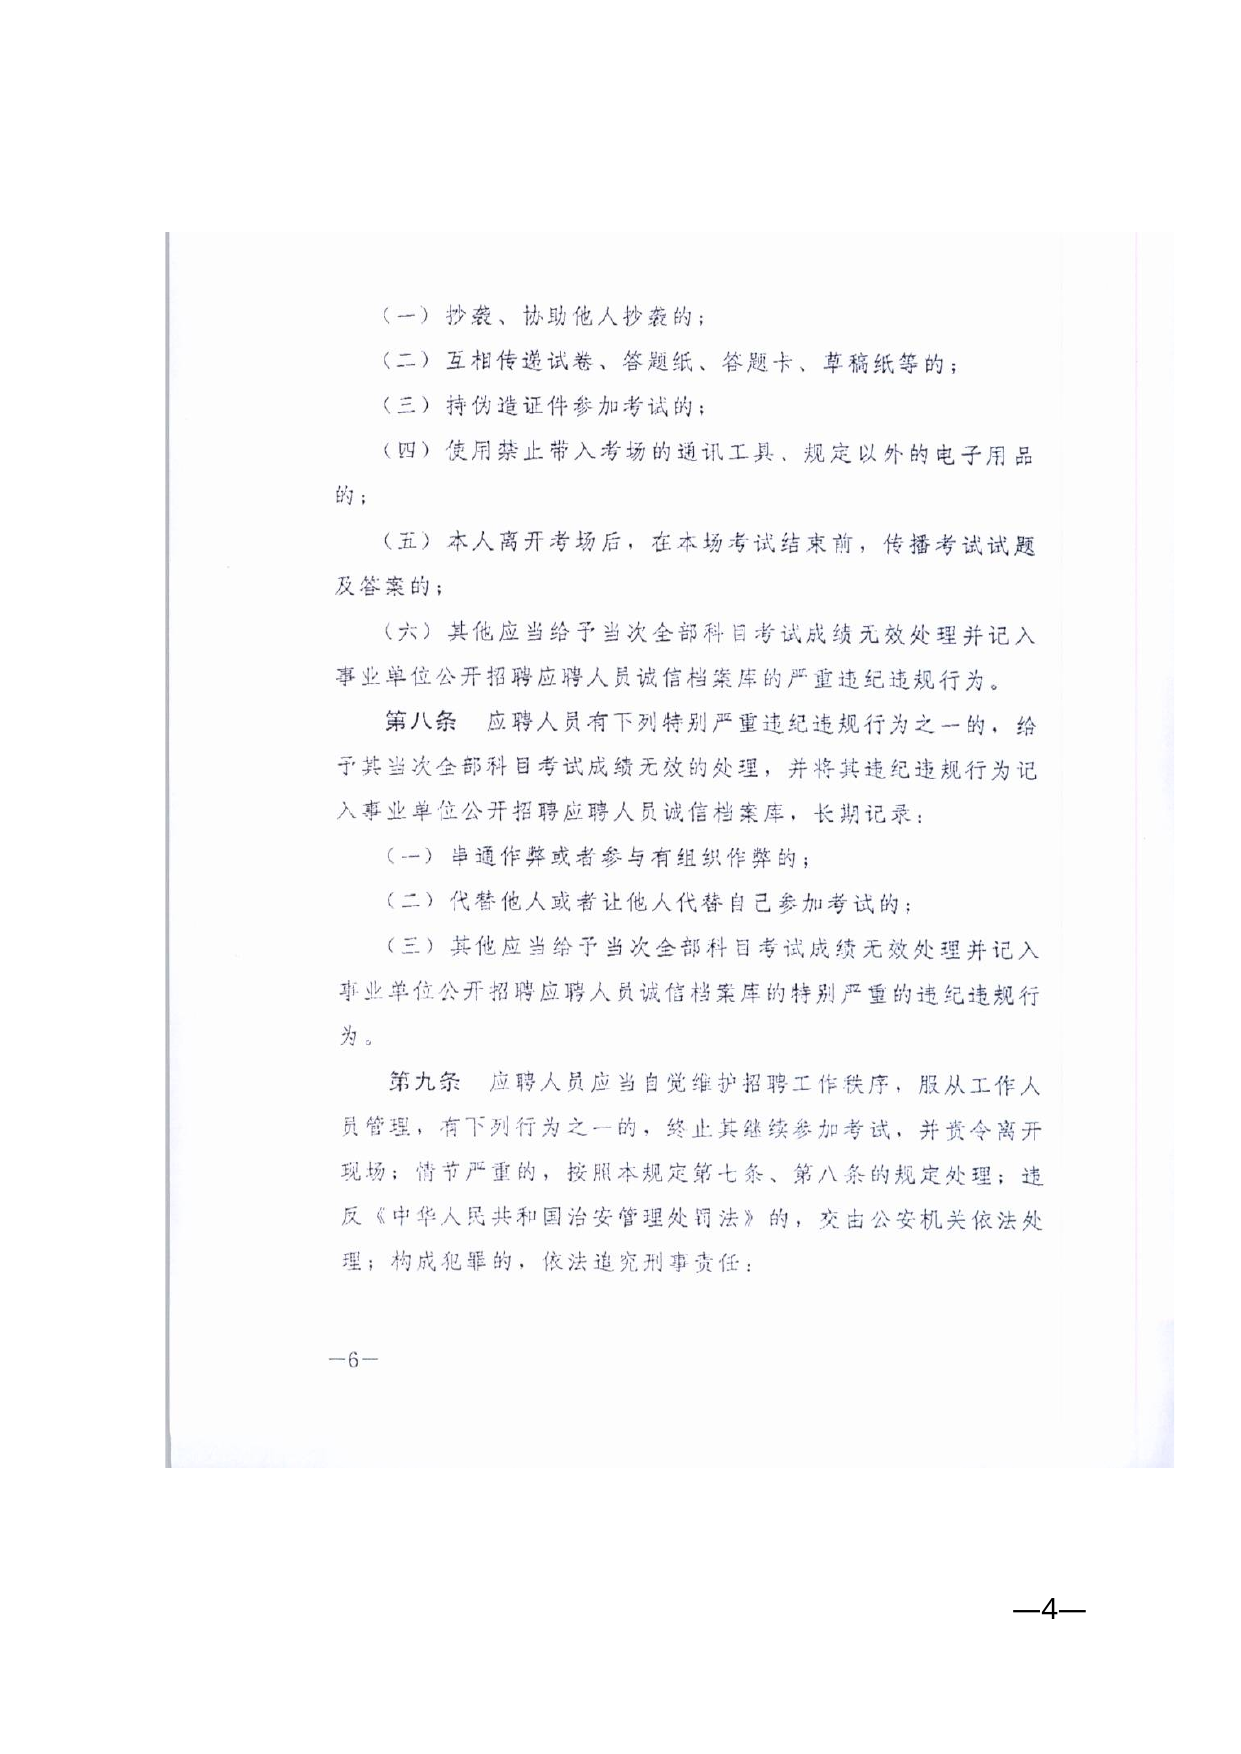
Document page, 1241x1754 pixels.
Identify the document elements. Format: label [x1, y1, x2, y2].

picture [165, 232, 1175, 1468]
